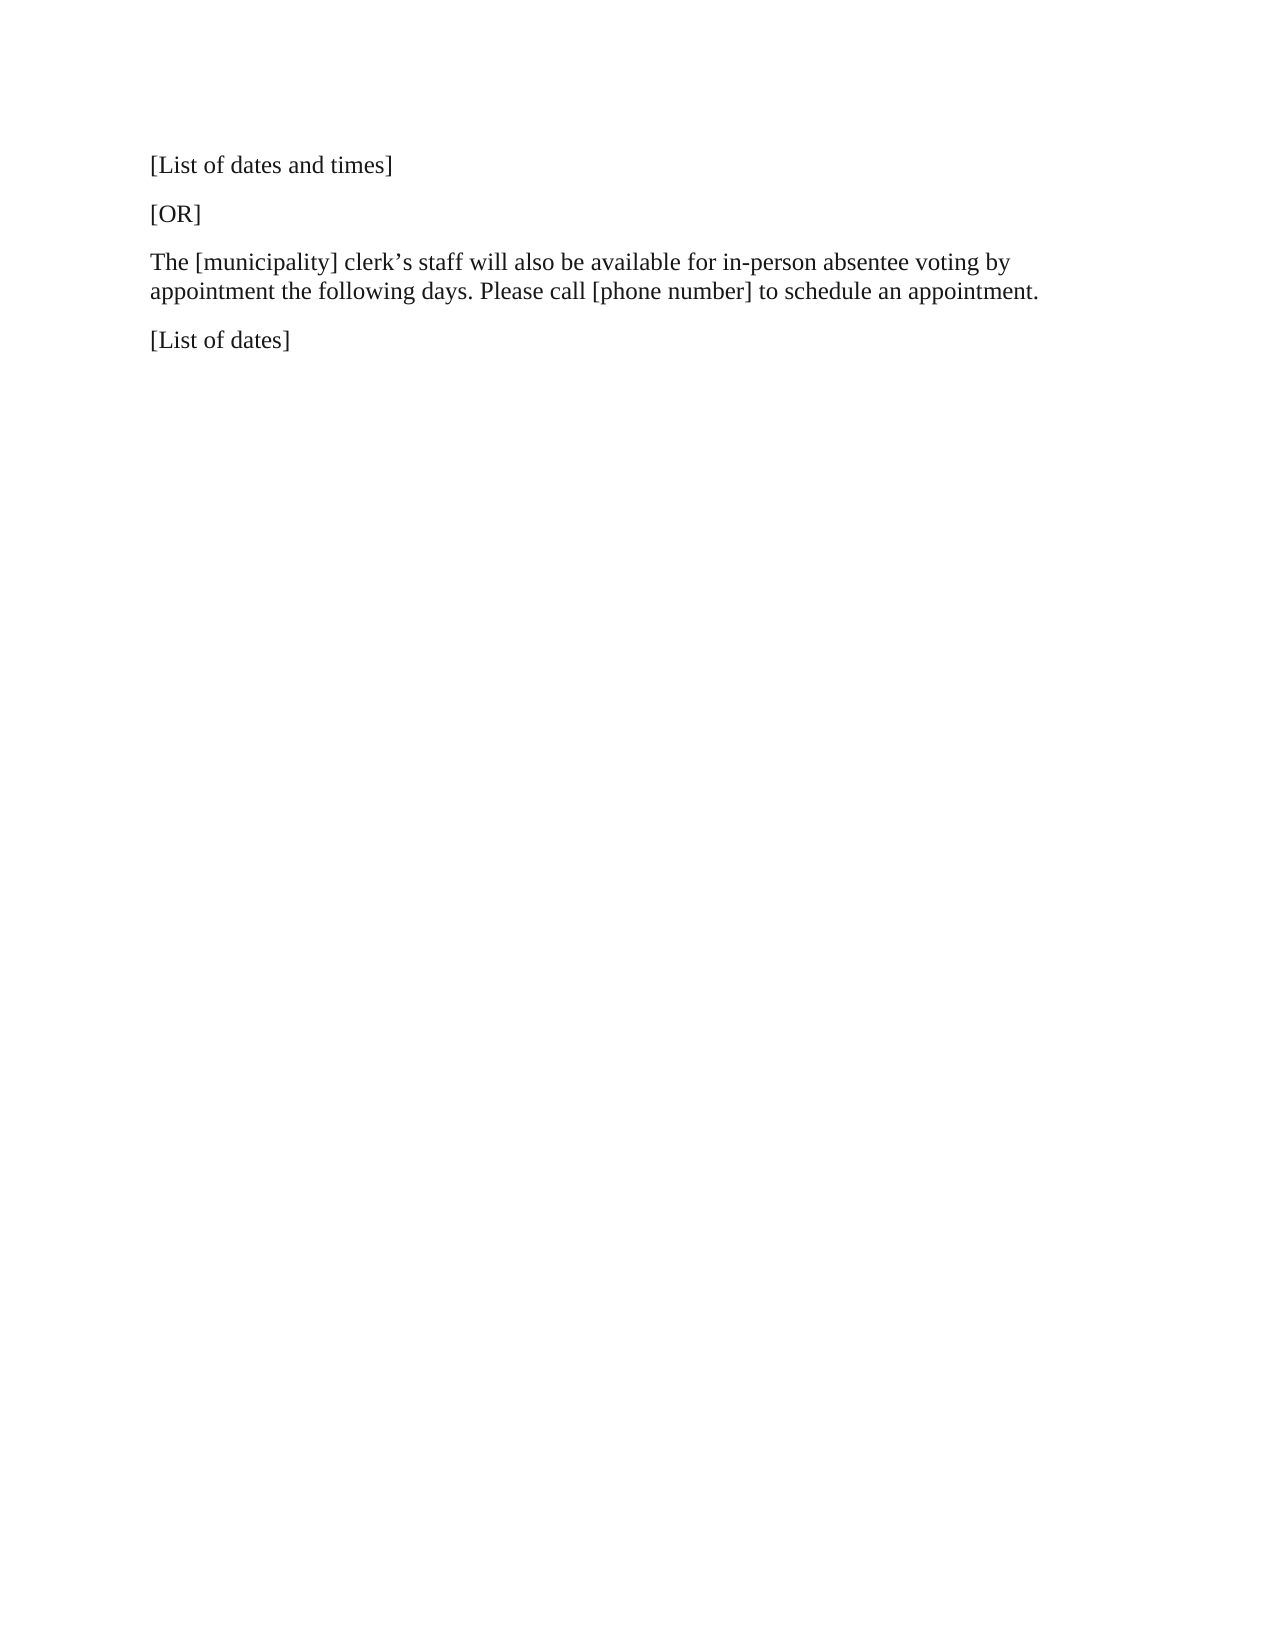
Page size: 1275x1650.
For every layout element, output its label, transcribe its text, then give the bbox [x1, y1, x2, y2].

text [List of dates and times] [150, 150, 1125, 179]
text [List of dates] [150, 325, 1125, 354]
text The [municipality] clerk’s staff will also be available for in-person absentee voting by appointment the following days. Please call [phone number] to schedule an appointment. [150, 247, 1125, 305]
text [OR] [150, 199, 1125, 227]
